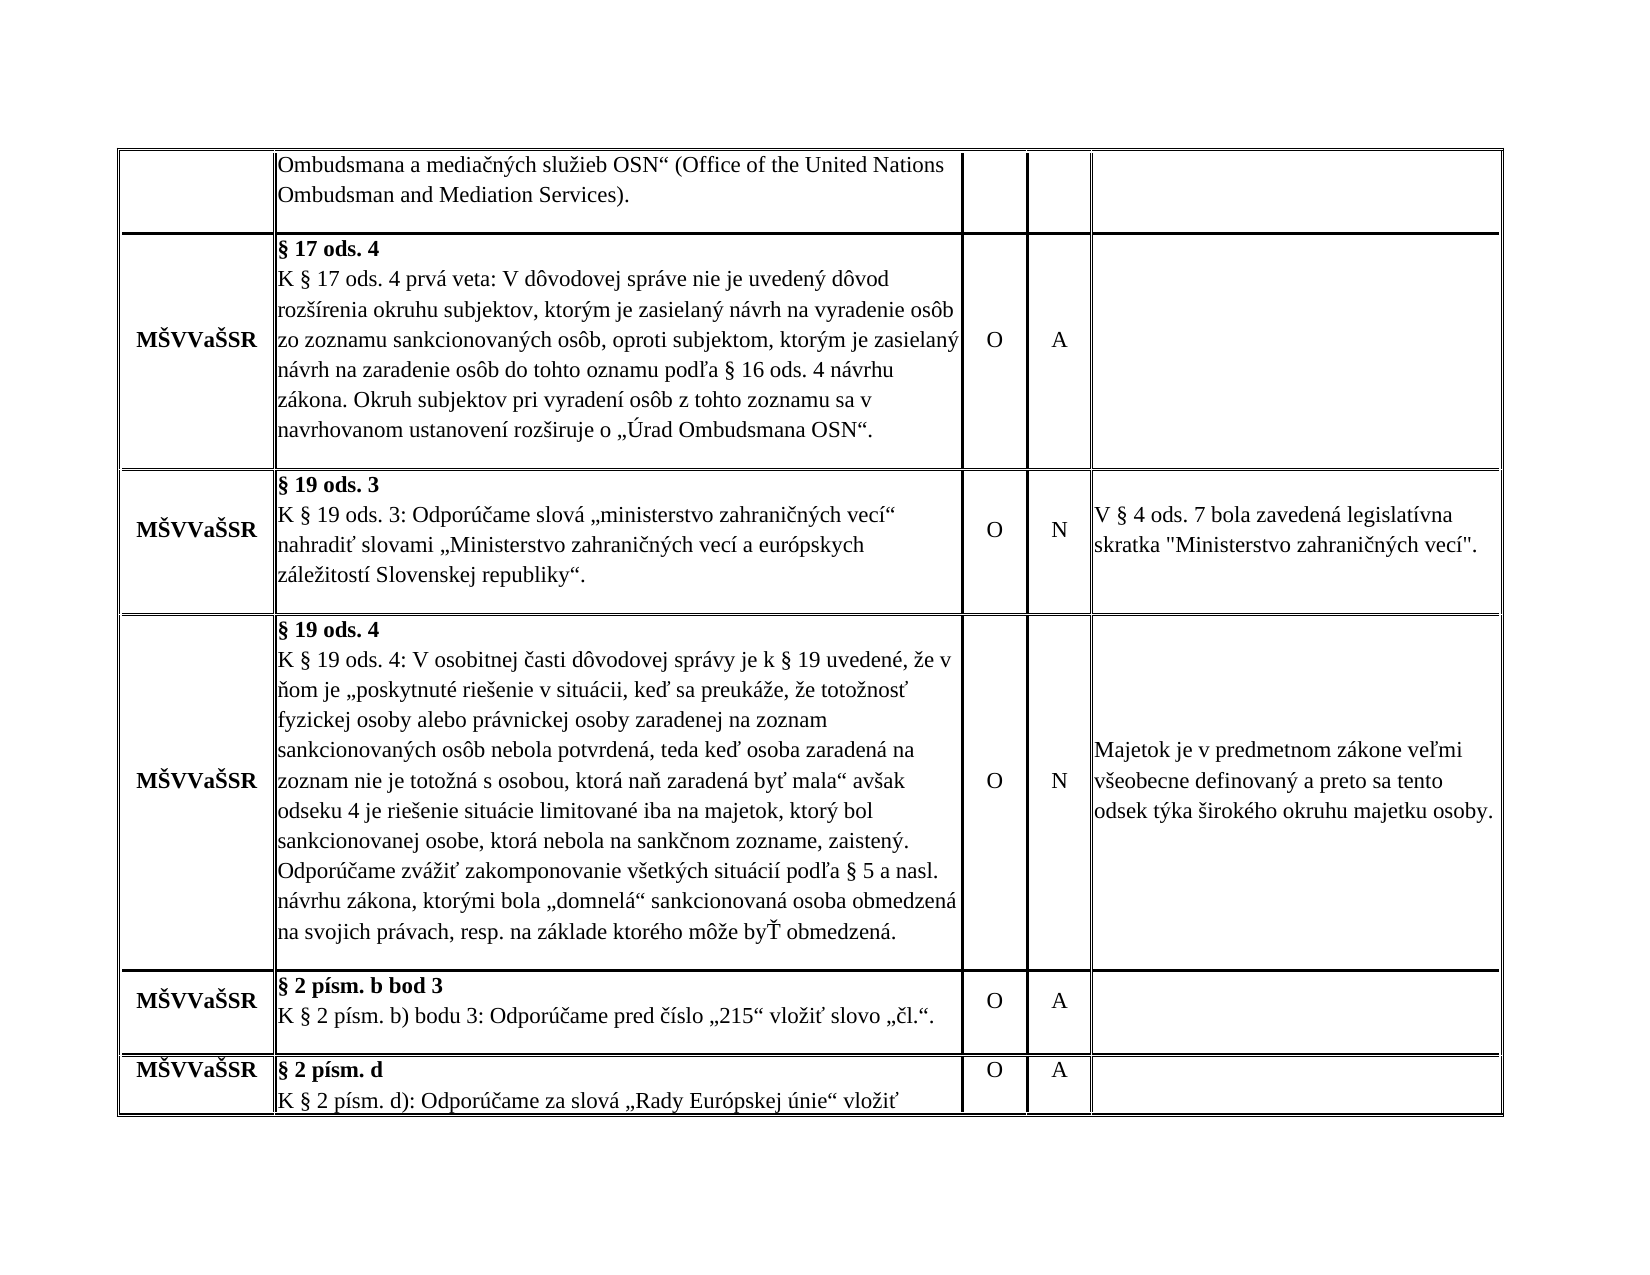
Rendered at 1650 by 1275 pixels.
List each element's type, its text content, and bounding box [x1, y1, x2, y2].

table_cell N [1029, 471, 1090, 612]
table_cell A [1029, 235, 1090, 468]
table_cell § 2 písm. b bod 3 K § 2 písm. b) bodu 3: Odporúčame pred číslo „215“ vložiť slovo „čl.“. [277, 972, 961, 1053]
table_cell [275, 1057, 962, 1113]
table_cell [275, 151, 962, 232]
table_cell § 19 ods. 3 K § 19 ods. 3: Odporúčame slová „ministerstvo zahraničných vecí“ nahradiť slovami „Ministerstvo zahraničných vecí a európskych záležitostí Slovenskej republiky“. [277, 471, 961, 612]
table_cell O [964, 972, 1026, 1053]
table_cell MŠVVaŠSR [120, 1053, 275, 1113]
table_cell O [964, 235, 1026, 468]
table_cell MŠVVaŠSR [120, 232, 273, 468]
table_cell O [964, 471, 1026, 612]
table_cell § 17 ods. 4 K § 17 ods. 4 prvá veta: V dôvodovej správe nie je uvedený dôvod rozšírenia okruhu subjektov, ktorým je zasielaný návrh na vyradenie osôb zo zoznamu sankcionovaných osôb, oproti subjektom, ktorým je zasielaný návrh na zaradenie osôb do tohto oznamu podľa § 16 ods. 4 návrhu zákona. Okruh subjektov pri vyradení osôb z tohto zoznamu sa v navrhovanom ustanovení rozširuje o „Úrad Ombudsmana OSN“. [277, 235, 961, 468]
table_cell N [1029, 616, 1090, 969]
table_cell A [1027, 151, 1092, 232]
table_cell [1093, 232, 1501, 468]
table_cell MŠVVaŠSR [118, 149, 275, 232]
table_cell MŠVVaŠSR [120, 613, 273, 969]
table_cell O [962, 149, 1027, 232]
table_cell O [962, 1057, 1027, 1113]
table_cell O [964, 616, 1026, 969]
table_cell § 19 ods. 4 K § 19 ods. 4: V osobitnej časti dôvodovej správy je k § 19 uvedené, že v ňom je „poskytnuté riešenie v situácii, keď sa preukáže, že totožnosť fyzickej osoby alebo právnickej osoby zaradenej na zoznam sankcionovaných osôb nebola potvrdená, teda keď osoba zaradená na zoznam nie je totožná s osobou, ktorá naň zaradená byť mala“ avšak odseku 4 je riešenie situácie limitované iba na majetok, ktorý bol sankcionovanej osobe, ktorá nebola na sankčnom zozname, zaistený. Odporúčame zvážiť zakomponovanie všetkých situácií podľa § 5 a nasl. návrhu zákona, ktorými bola „domnelá“ sankcionovaná osoba obmedzená na svojich právach, resp. na základe ktorého môže byŤ obmedzená. [277, 616, 961, 969]
table_cell V § 4 ods. 7 bola zavedená legislatívna skratka "Ministerstvo zahraničných vecí". [1092, 468, 1502, 612]
table_cell [1093, 969, 1501, 1053]
table_cell MŠVVaŠSR [118, 468, 275, 612]
table_cell MŠVVaŠSR [120, 969, 273, 1053]
table_cell [1092, 151, 1501, 232]
table_cell [1092, 1053, 1501, 1113]
table_cell Majetok je v predmetnom zákone veľmi všeobecne definovaný a preto sa tento odsek týka širokého okruhu majetku osoby. [1093, 613, 1501, 969]
table_cell A [1027, 1057, 1092, 1113]
table_cell A [1029, 972, 1090, 1053]
